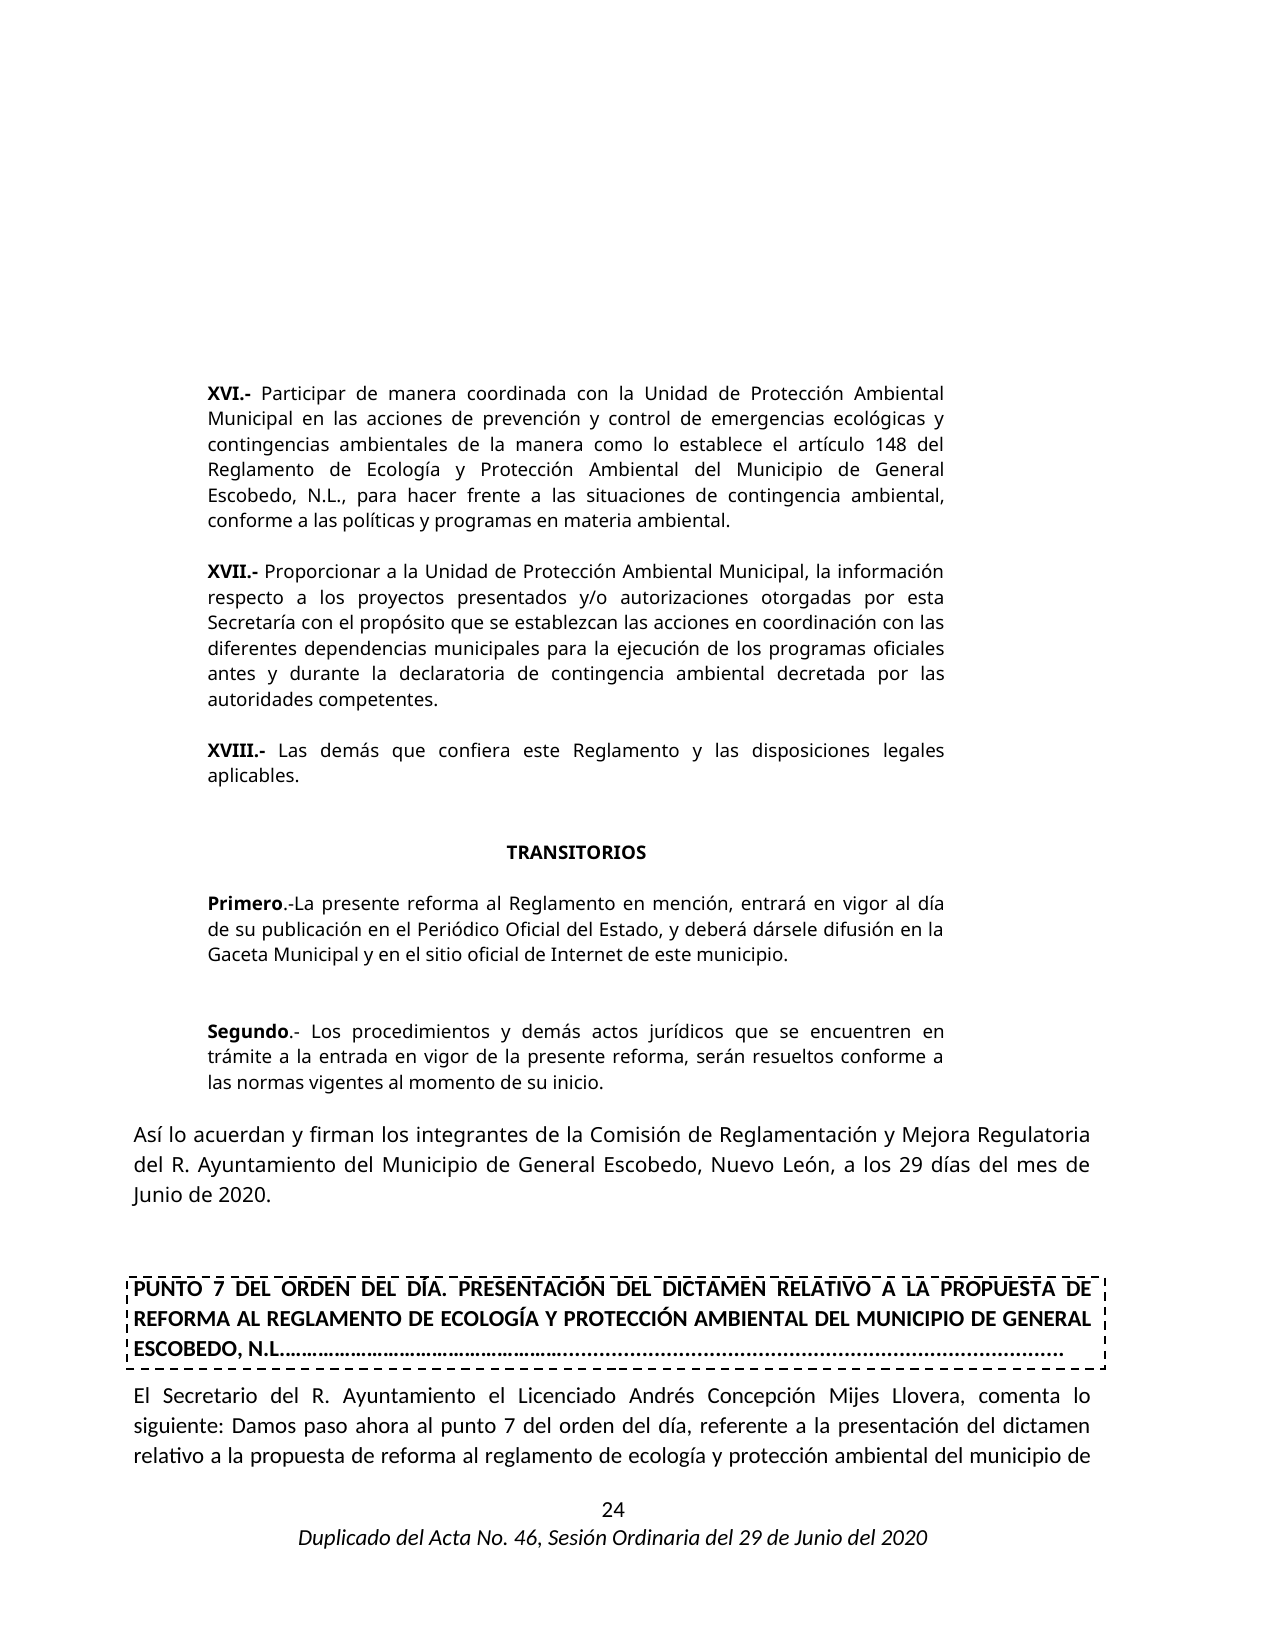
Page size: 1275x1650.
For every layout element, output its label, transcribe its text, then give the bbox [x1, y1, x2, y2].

text XVI.- Participar de manera coordinada con la Unidad de Protección Ambiental Municipal en las acciones de prevención y control de emergencias ecológicas y contingencias ambientales de la manera como lo establece el artículo 148 del Reglamento de Ecología y Protección Ambiental del Municipio de General Escobedo, N.L., para hacer frente a las situaciones de contingencia ambiental, conforme a las políticas y programas en materia ambiental. [207, 380, 945, 533]
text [133, 1381, 1093, 1470]
text Segundo.- Los procedimientos y demás actos jurídicos que se encuentren en trámite a la entrada en vigor de la presente reforma, serán resueltos conforme a las normas vigentes al momento de su inicio. [207, 1018, 945, 1094]
text Así lo acuerdan y firman los integrantes de la Comisión de Reglamentación y Mejora Regulatoria del R. Ayuntamiento del Municipio de General Escobedo, Nuevo León, a los 29 días del mes de Junio de 2020. [133, 1120, 1093, 1209]
text XVIII.- Las demás que confiera este Reglamento y las disposiciones legales aplicables. [207, 737, 945, 788]
text TRANSITORIOS [207, 839, 945, 865]
text PUNTO 7 DEL ORDEN DEL DÍA. PRESENTACIÓN DEL DICTAMEN RELATIVO A LA PROPUESTA DE REFORMA AL REGLAMENTO DE ECOLOGÍA Y PROTECCIÓN AMBIENTAL DEL MUNICIPIO DE GENERAL ESCOBEDO, N.L.…………………………………………….................................................................................. [133, 1274, 1093, 1362]
text Primero.-La presente reforma al Reglamento en mención, entrará en vigor al día de su publicación en el Periódico Oficial del Estado, y deberá dársele difusión en la Gaceta Municipal y en el sitio oficial de Internet de este municipio. [207, 890, 945, 967]
text XVII.- Proporcionar a la Unidad de Protección Ambiental Municipal, la información respecto a los proyectos presentados y/o autorizaciones otorgadas por esta Secretaría con el propósito que se establezcan las acciones en coordinación con las diferentes dependencias municipales para la ejecución de los programas oficiales antes y durante la declaratoria de contingencia ambiental decretada por las autoridades competentes. [207, 559, 945, 712]
